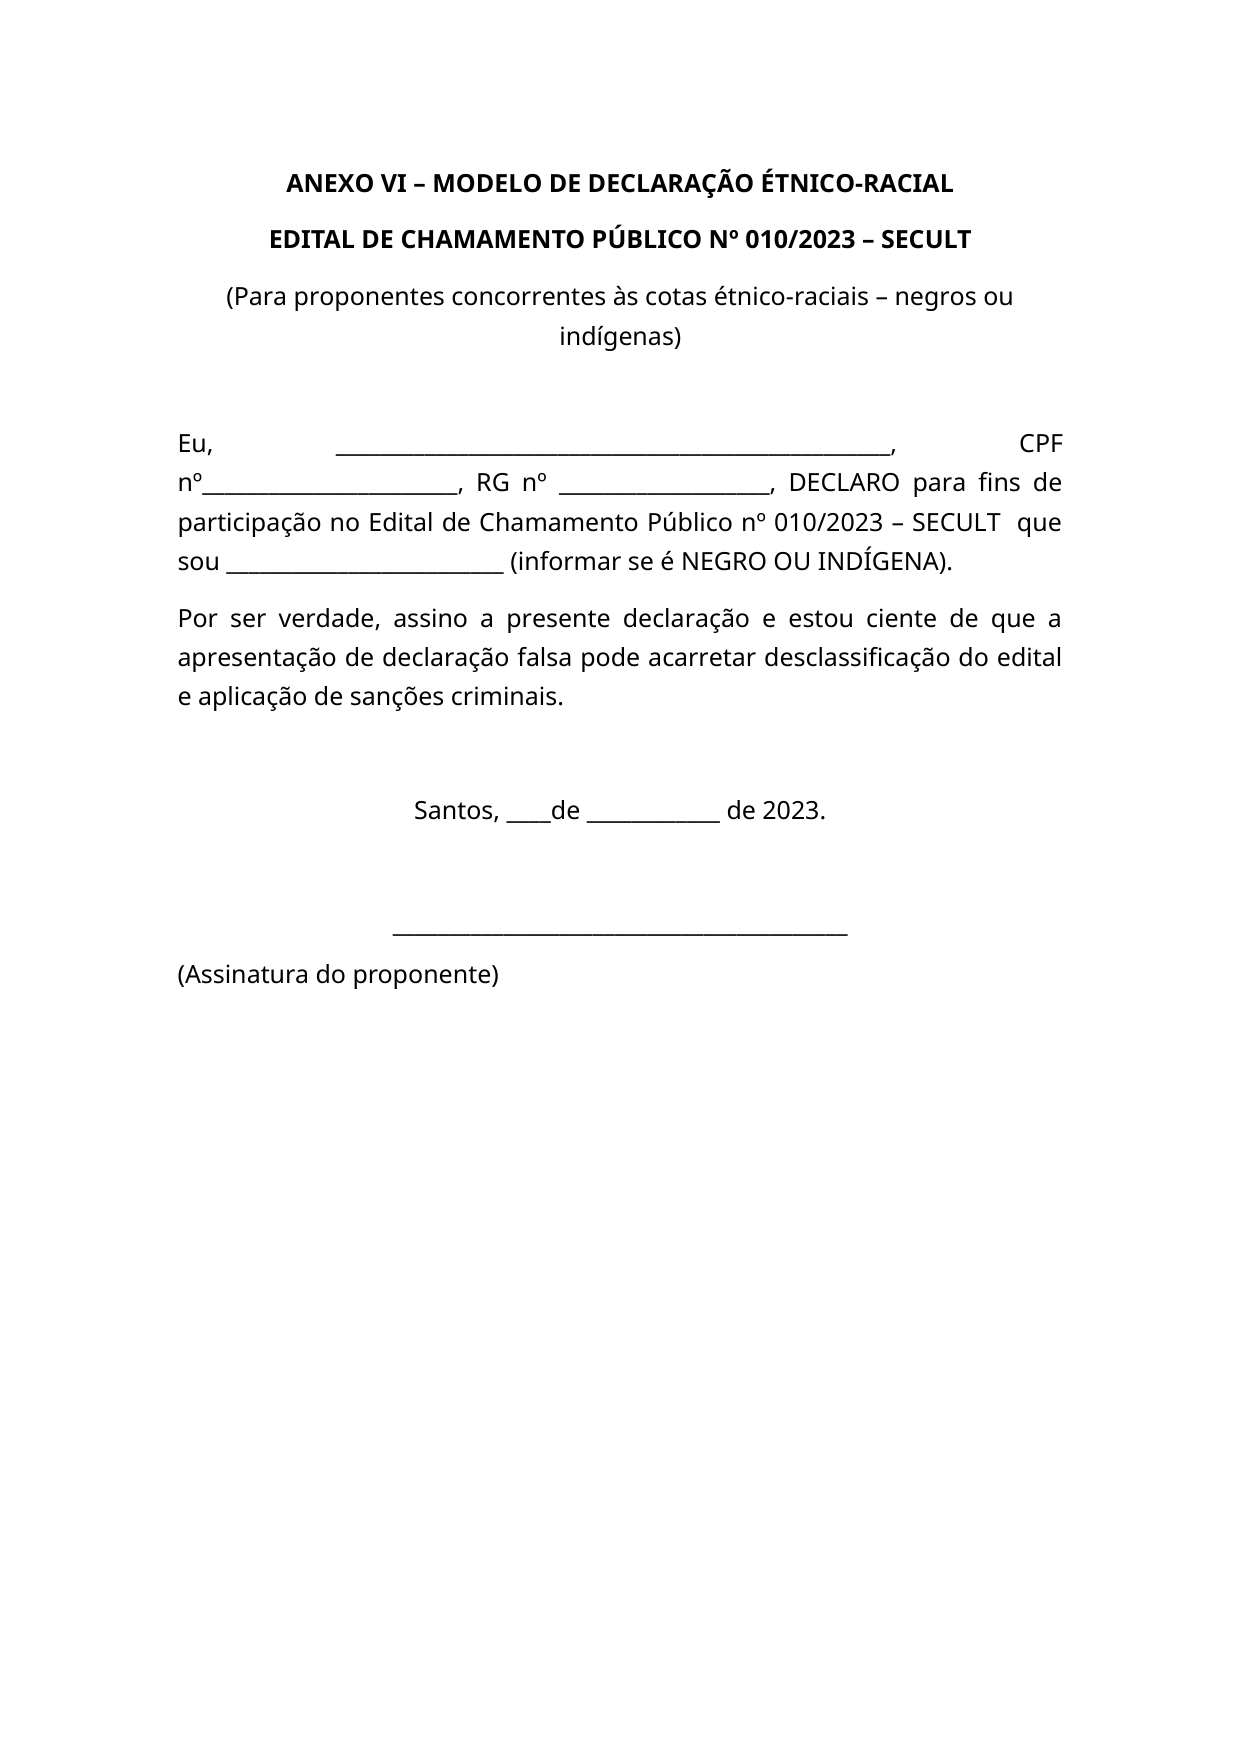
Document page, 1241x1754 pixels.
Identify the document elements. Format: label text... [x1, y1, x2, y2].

text EDITAL DE CHAMAMENTO PÚBLICO Nº 010/2023 – SECULT [177, 222, 1063, 256]
text ANEXO VI – MODELO DE DECLARAÇÃO ÉTNICO-RACIAL [177, 165, 1063, 199]
text _________________________________________ [177, 906, 1063, 940]
text (Para proponentes concorrentes às cotas étnico-raciais – negros ou indígenas) [177, 279, 1063, 352]
text Santos, ____de ____________ de 2023. [177, 792, 1063, 826]
text Por ser verdade, assino a presente declaração e estou ciente de que a apresentação de declaração falsa pode acarretar desclassificação do edital e aplicação de sanções criminais. [177, 600, 1063, 713]
text (Assinatura do proponente) [177, 957, 1063, 991]
text Eu, __________________________________________________, CPF nº_______________________, RG nº ___________________, DECLARO para fins de participação no Edital de Chamamento Público nº 010/2023 – SECULT que sou _________________________ (informar se é NEGRO OU INDÍGENA). [177, 426, 1063, 577]
